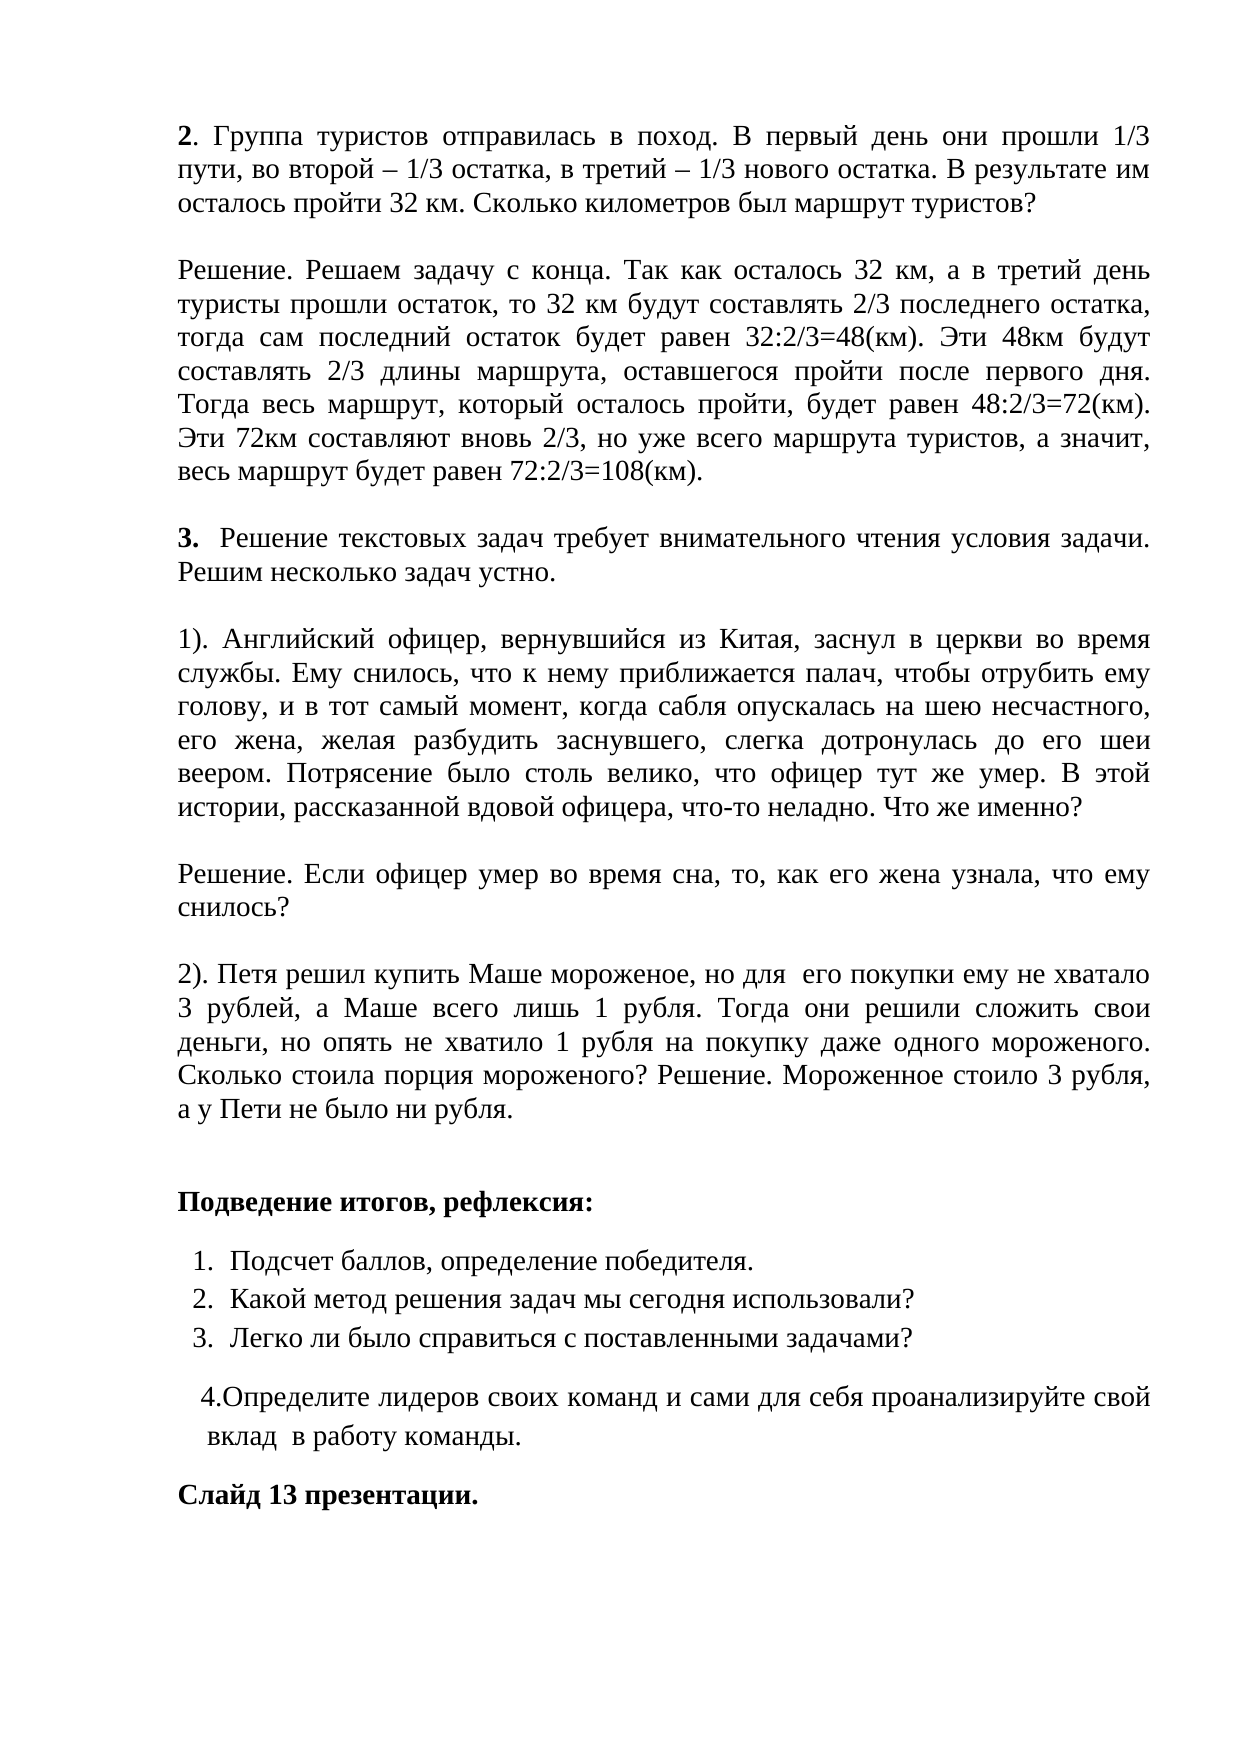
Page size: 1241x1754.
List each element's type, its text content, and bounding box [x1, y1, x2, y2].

text Подведение итогов, рефлексия: [177, 1184, 1152, 1217]
text Слайд 13 презентации. [177, 1477, 1152, 1511]
text 2). Петя решил купить Маше мороженое, но для его покупки ему не хватало 3 рублей, а Маше всего лишь 1 рубля. Тогда они решили сложить свои деньги, но опять не хватило 1 рубля на покупку даже одного мороженого. Сколько стоила порция мороженого? Решение. Мороженное стоило 3 рубля, а у Пети не было ни рубля. [177, 957, 1152, 1124]
text 1). Английский офицер, вернувшийся из Китая, заснул в церкви во время службы. Ему снилось, что к нему приближается палач, чтобы отрубить ему голову, и в тот самый момент, когда сабля опускалась на шею несчастного, его жена, желая разбудить заснувшего, слегка дотронулась до его шеи веером. Потрясение было столь велико, что офицер тут же умер. В этой истории, рассказанной вдовой офицера, что-то неладно. Что же именно? [177, 621, 1152, 822]
text 4.Определите лидеров своих команд и сами для себя проанализируйте свой вклад в работу команды. [192, 1379, 1152, 1452]
list Какой метод решения задач мы сегодня использовали? [192, 1282, 1152, 1315]
text 3. Решение текстовых задач требует внимательного чтения условия задачи. Решим несколько задач устно. [177, 521, 1152, 588]
text Решение. Решаем задачу с конца. Так как осталось , а в третий день туристы прошли остаток, то будут составлять 2/3 последнего остатка, тогда сам последний остаток будет равен 32:2/3=48(км). Эти 48км будут составлять 2/3 длины маршрута, оставшегося пройти после первого дня. Тогда весь маршрут, который осталось пройти, будет равен 48:2/3=72(км). Эти 72км составляют вновь 2/3, но уже всего маршрута туристов, а значит, весь маршрут будет равен 72:2/3=108(км). [177, 252, 1152, 487]
list Подсчет баллов, определение победителя. [192, 1243, 1152, 1277]
text Решение. Если офицер умер во время сна, то, как его жена узнала, что ему снилось? [177, 856, 1152, 923]
text 2. Группа туристов отправилась в поход. В первый день они прошли 1/3 пути, во второй – 1/3 остатка, в третий – 1/3 нового остатка. В результате им осталось пройти . Сколько километров был маршрут туристов? [177, 118, 1152, 219]
list Легко ли было справиться с поставленными задачами? [192, 1320, 1152, 1354]
